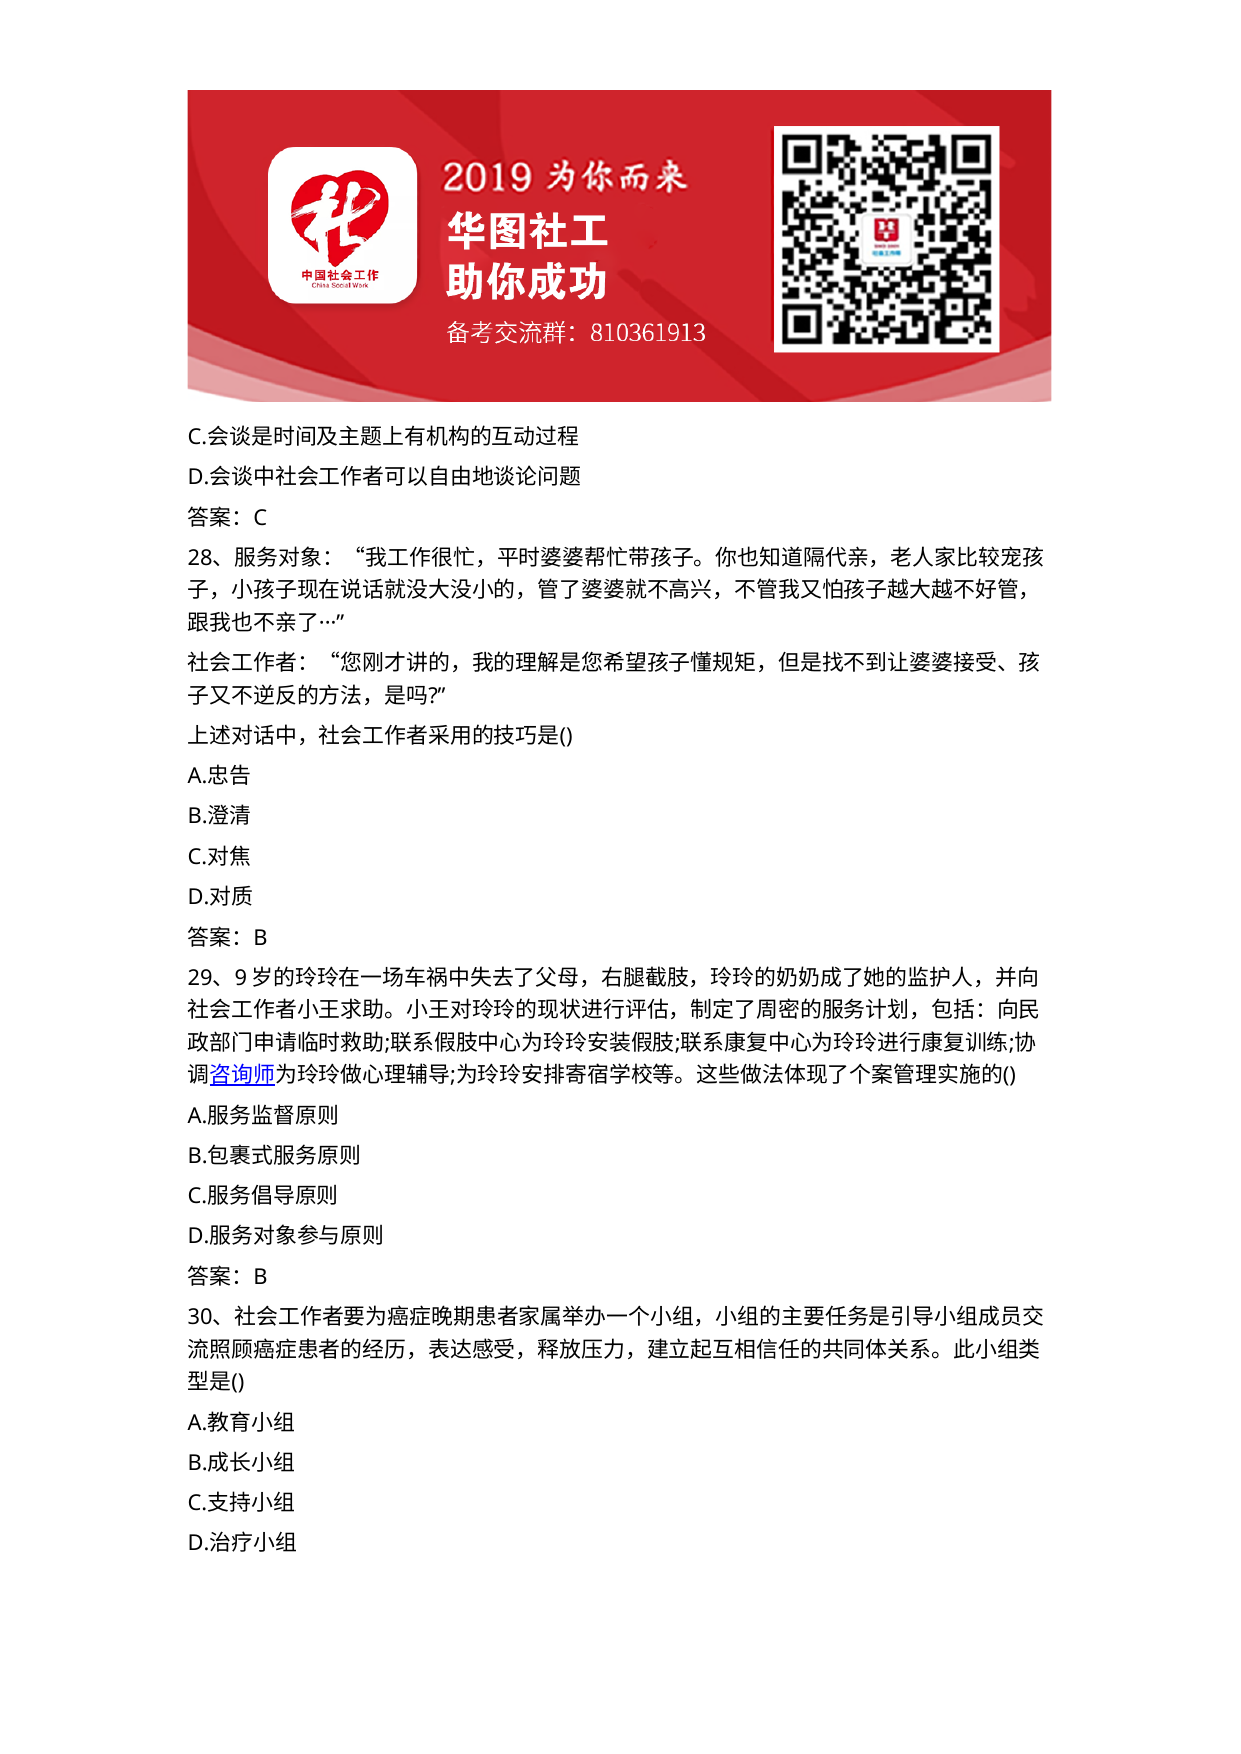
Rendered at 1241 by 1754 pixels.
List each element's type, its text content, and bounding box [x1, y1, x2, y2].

text C.会谈是时间及主题上有机构的互动过程 [187, 418, 1053, 451]
text 答案：C [187, 499, 1053, 532]
text 社会工作者：“您刚才讲的，我的理解是您希望孩子懂规矩，但是找不到让婆婆接受、孩子又不逆反的方法，是吗?” [187, 645, 1053, 710]
text 答案：B [187, 1258, 1053, 1291]
text C.支持小组 [187, 1485, 1053, 1517]
text A.教育小组 [187, 1404, 1053, 1437]
text A.服务监督原则 [187, 1097, 1053, 1130]
text 答案：B [187, 919, 1053, 952]
text D.治疗小组 [187, 1525, 1053, 1558]
text D.对质 [187, 879, 1053, 911]
text 上述对话中，社会工作者采用的技巧是() [187, 718, 1053, 750]
text B.澄清 [187, 798, 1053, 831]
text D.会谈中社会工作者可以自由地谈论问题 [187, 459, 1053, 491]
text B.成长小组 [187, 1444, 1053, 1477]
text B.包裹式服务原则 [187, 1138, 1053, 1170]
text C.对焦 [187, 838, 1053, 871]
text C.服务倡导原则 [187, 1178, 1053, 1210]
text 29、9岁的玲玲在一场车祸中失去了父母，右腿截肢，玲玲的奶奶成了她的监护人，并向社会工作者小王求助。小王对玲玲的现状进行评估，制定了周密的服务计划，包括：向民政部门申请临时救助;联系假肢中心为玲玲安装假肢;联系康复中心为玲玲进行康复训练;协调咨询师为玲玲做心理辅导;为玲玲安排寄宿学校等。这些做法体现了个案管理实施的() [187, 959, 1053, 1089]
picture [187, 90, 1052, 402]
text D.服务对象参与原则 [187, 1218, 1053, 1251]
text 28、服务对象：“我工作很忙，平时婆婆帮忙带孩子。你也知道隔代亲，老人家比较宠孩子，小孩子现在说话就没大没小的，管了婆婆就不高兴，不管我又怕孩子越大越不好管，跟我也不亲了···” [187, 539, 1053, 637]
text A.忠告 [187, 758, 1053, 790]
text 30、社会工作者要为癌症晚期患者家属举办一个小组，小组的主要任务是引导小组成员交流照顾癌症患者的经历，表达感受，释放压力，建立起互相信任的共同体关系。此小组类型是() [187, 1299, 1053, 1396]
